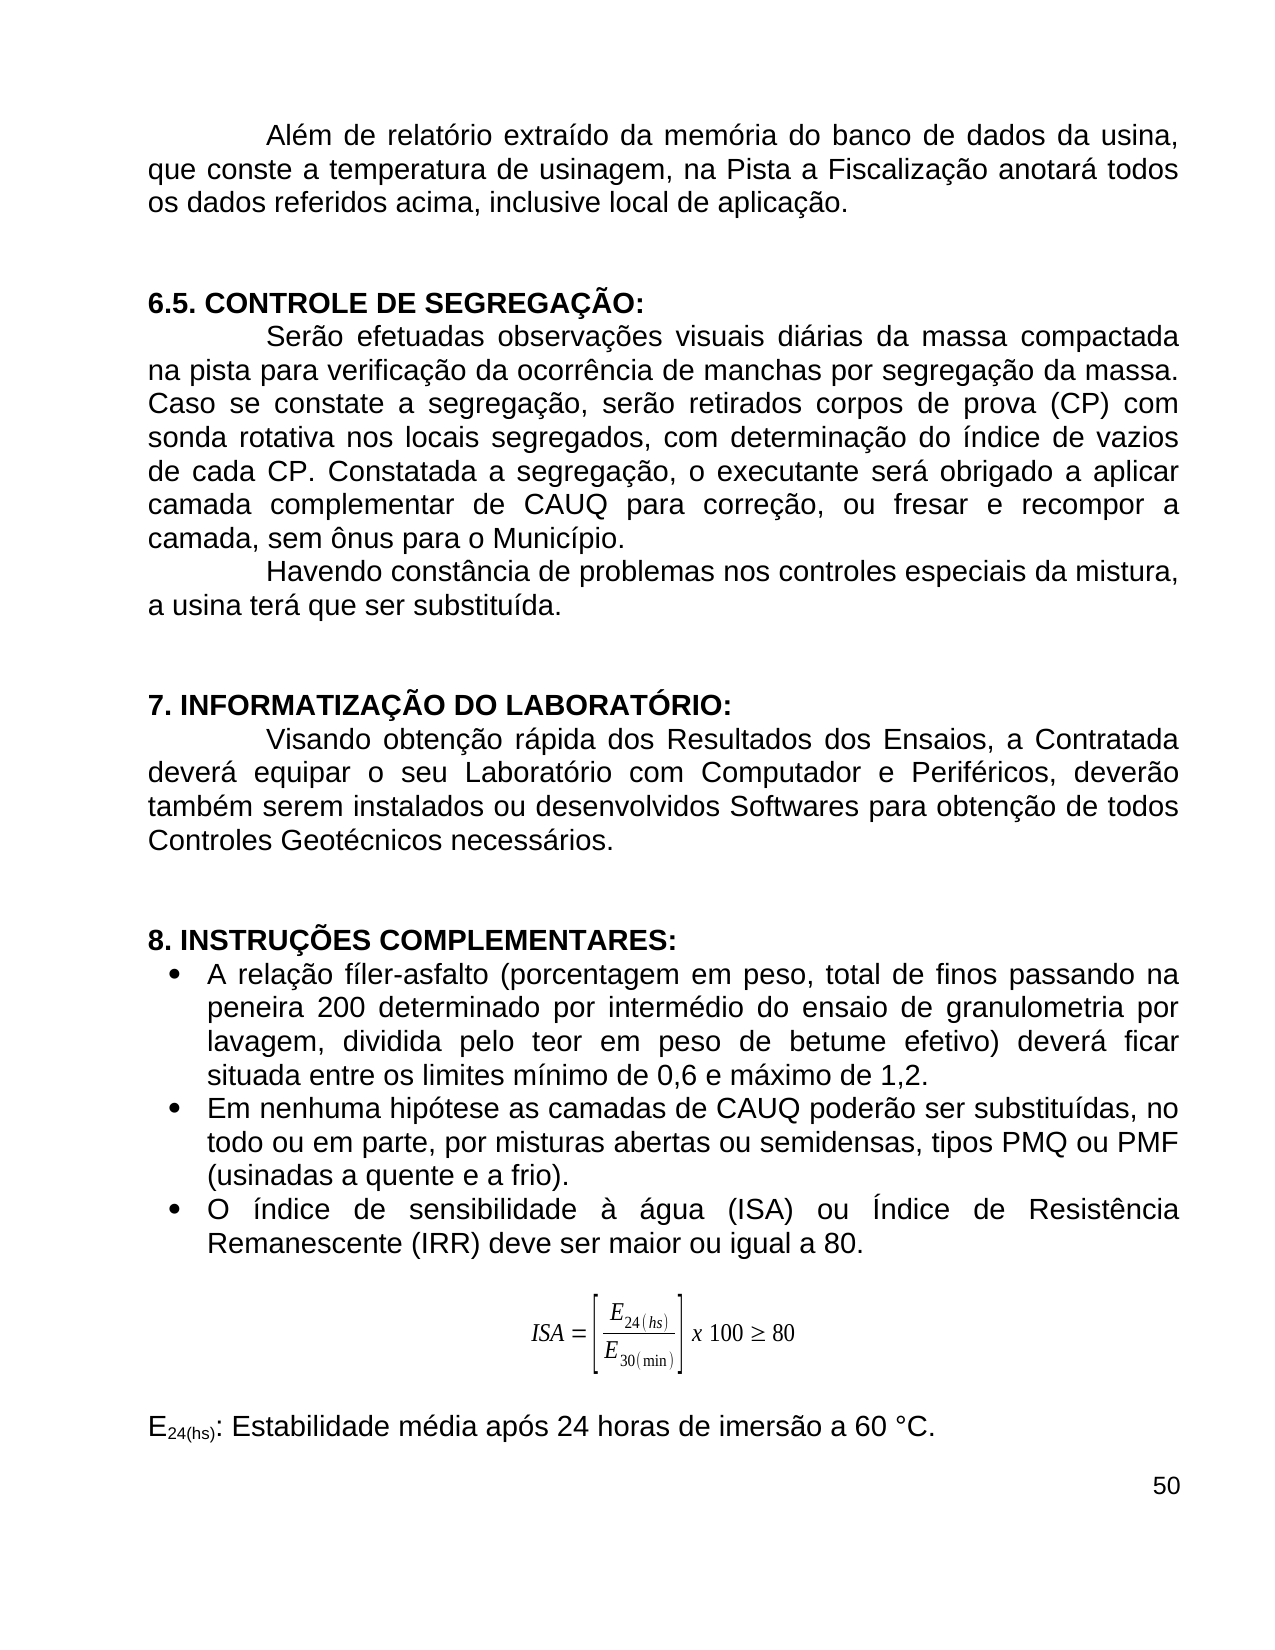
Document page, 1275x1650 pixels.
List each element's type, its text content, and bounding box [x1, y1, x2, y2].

text Havendo constância de problemas nos controles especiais da mistura, a usina terá que ser substituída. [148, 554, 1181, 621]
list O índice de sensibilidade à água (ISA) ou Índice de Resistência Remanescente (IRR) deve ser maior ou igual a 80. [169, 1192, 1181, 1259]
list A relação fíler-asfalto (porcentagem em peso, total de finos passando na peneira 200 determinado por intermédio do ensaio de granulometria por lavagem, dividida pelo teor em peso de betume efetivo) deverá ficar situada entre os limites mínimo de 0,6 e máximo de 1,2. [169, 957, 1181, 1091]
list Em nenhuma hipótese as camadas de CAUQ poderão ser substituídas, no todo ou em parte, por misturas abertas ou semidensas, tipos PMQ ou PMF (usinadas a quente e a frio). [169, 1091, 1181, 1192]
text 8. INSTRUÇÕES COMPLEMENTARES: [148, 923, 1181, 957]
text 7. INFORMATIZAÇÃO DO LABORATÓRIO: [148, 688, 1181, 722]
text Visando obtenção rápida dos Resultados dos Ensaios, a Contratada deverá equipar o seu Laboratório com Computador e Periféricos, deverão também serem instalados ou desenvolvidos Softwares para obtenção de todos Controles Geotécnicos necessários. [148, 722, 1181, 856]
text Além de relatório extraído da memória do banco de dados da usina, que conste a temperatura de usinagem, na Pista a Fiscalização anotará todos os dados referidos acima, inclusive local de aplicação. [148, 118, 1181, 219]
text Serão efetuadas observações visuais diárias da massa compactada na pista para verificação da ocorrência de manchas por segregação da massa. Caso se constate a segregação, serão retirados corpos de prova (CP) com sonda rotativa nos locais segregados, com determinação do índice de vazios de cada CP. Constatada a segregação, o executante será obrigado a aplicar camada complementar de CAUQ para correção, ou fresar e recompor a camada, sem ônus para o Município. [148, 319, 1181, 554]
text 6.5. CONTROLE DE SEGREGAÇÃO: [148, 286, 1181, 319]
text E24(hs): Estabilidade média após 24 horas de imersão a 60 °C. [148, 1409, 1181, 1443]
